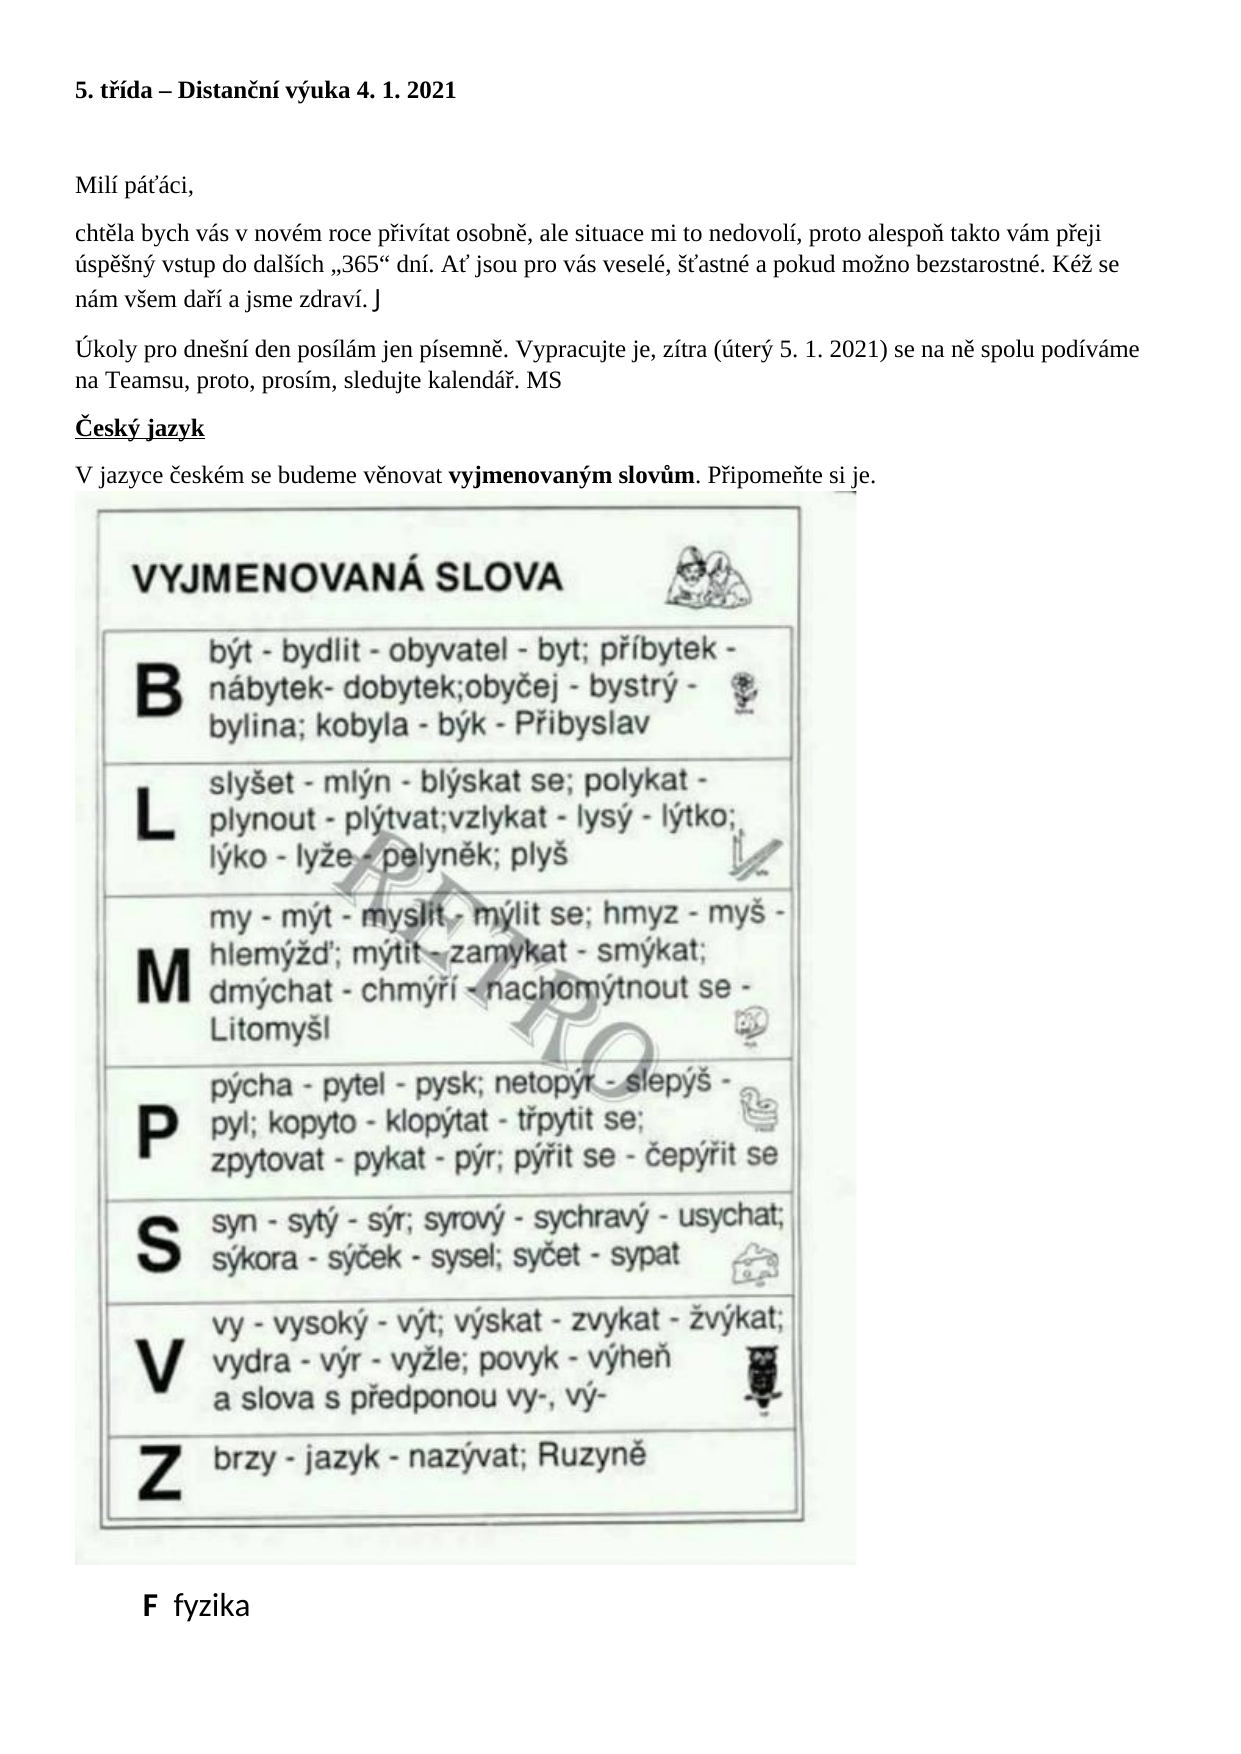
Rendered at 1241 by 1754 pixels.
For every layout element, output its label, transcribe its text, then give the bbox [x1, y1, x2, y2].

text 5. třída – Distanční výuka 4. 1. 2021 [75, 75, 1165, 104]
text Český jazyk [75, 413, 1165, 442]
text chtěla bych vás v novém roce přivítat osobně, ale situace mi to nedovolí, proto alespoň takto vám přeji úspěšný vstup do dalších „365“ dní. Ať jsou pro vás veselé, šťastné a pokud možno bezstarostné. Kéž se nám všem daří a jsme zdraví. J [75, 218, 1165, 315]
picture [75, 491, 857, 1565]
text Milí páťáci, [75, 170, 1165, 199]
text F fyzika [75, 1584, 1165, 1624]
text Úkoly pro dnešní den posílám jen písemně. Vypracujte je, zítra (úterý 5. 1. 2021) se na ně spolu podíváme na Teamsu, proto, prosím, sledujte kalendář. MS [75, 334, 1165, 394]
